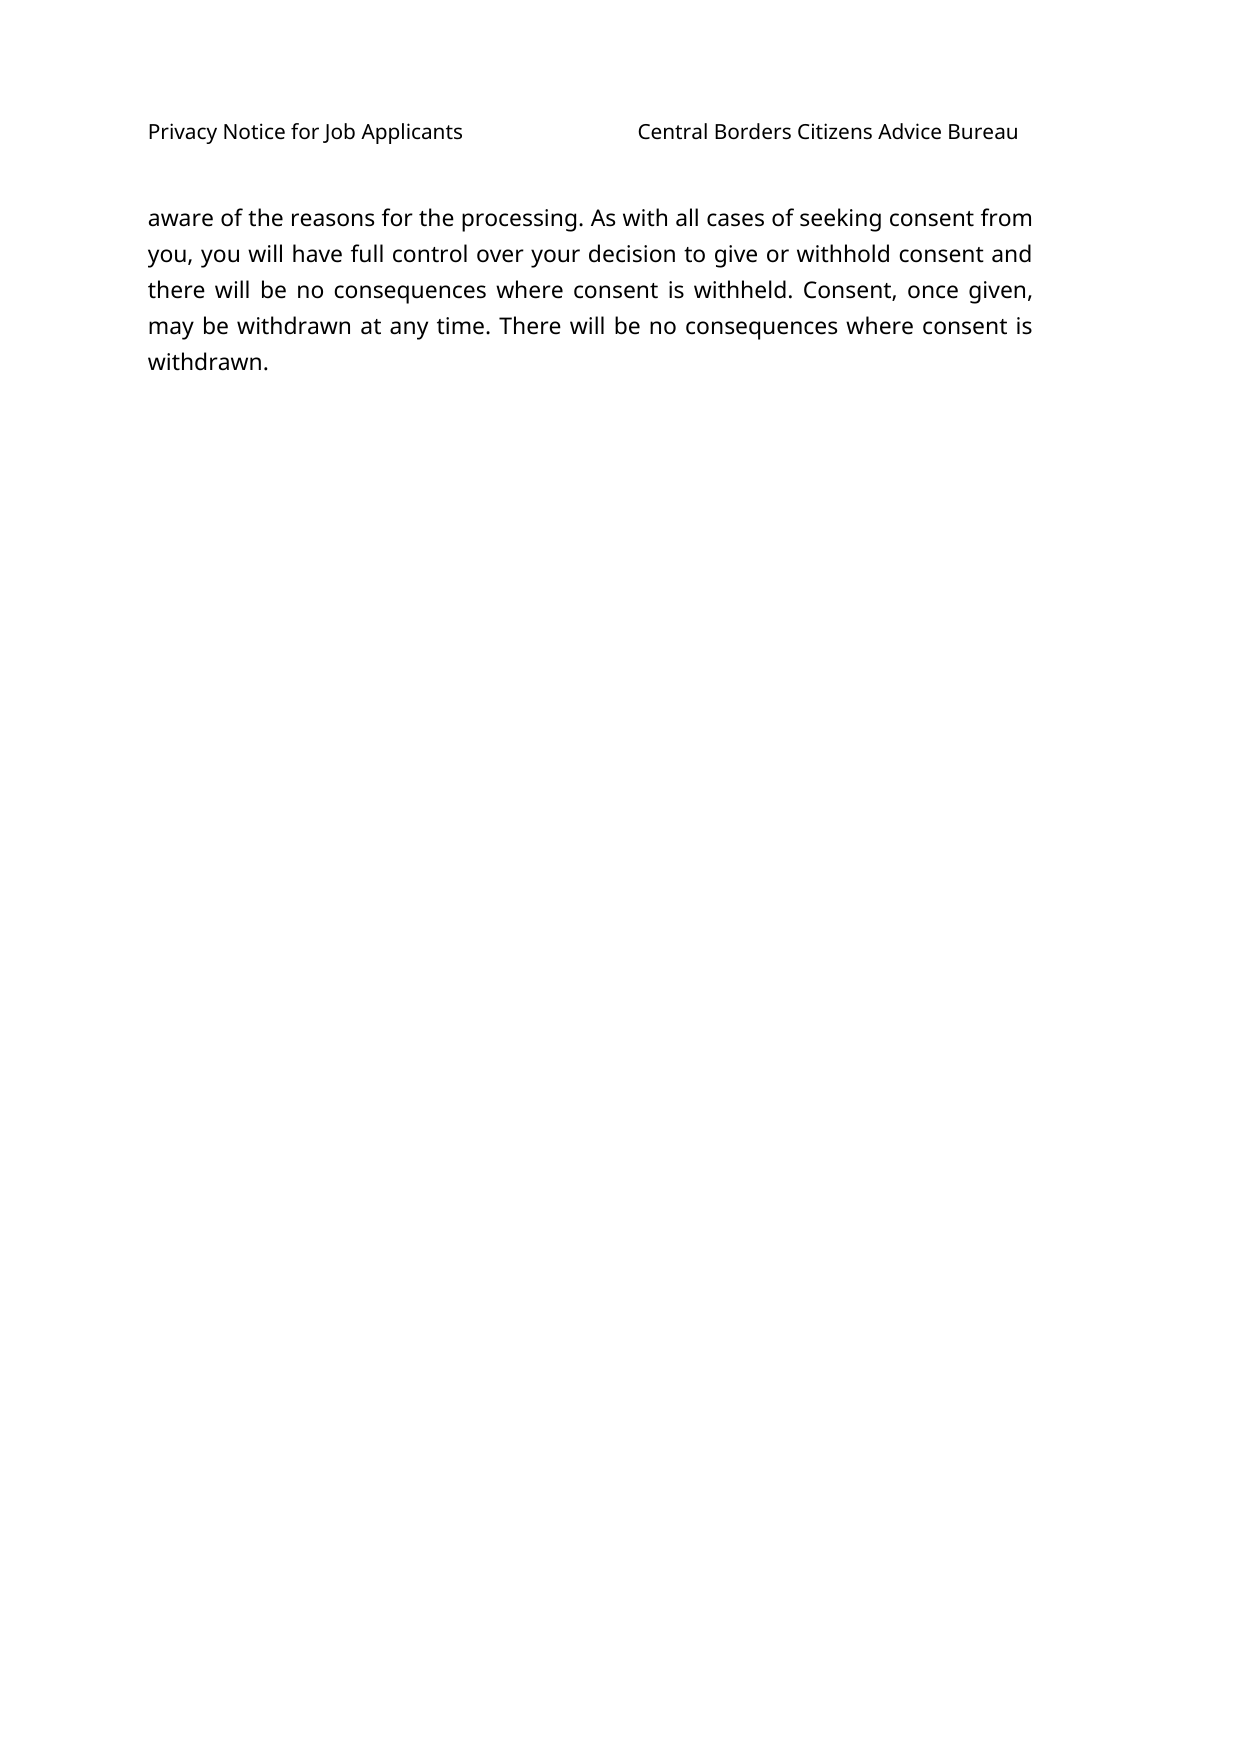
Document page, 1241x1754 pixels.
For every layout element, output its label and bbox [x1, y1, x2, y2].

text [148, 202, 1034, 377]
